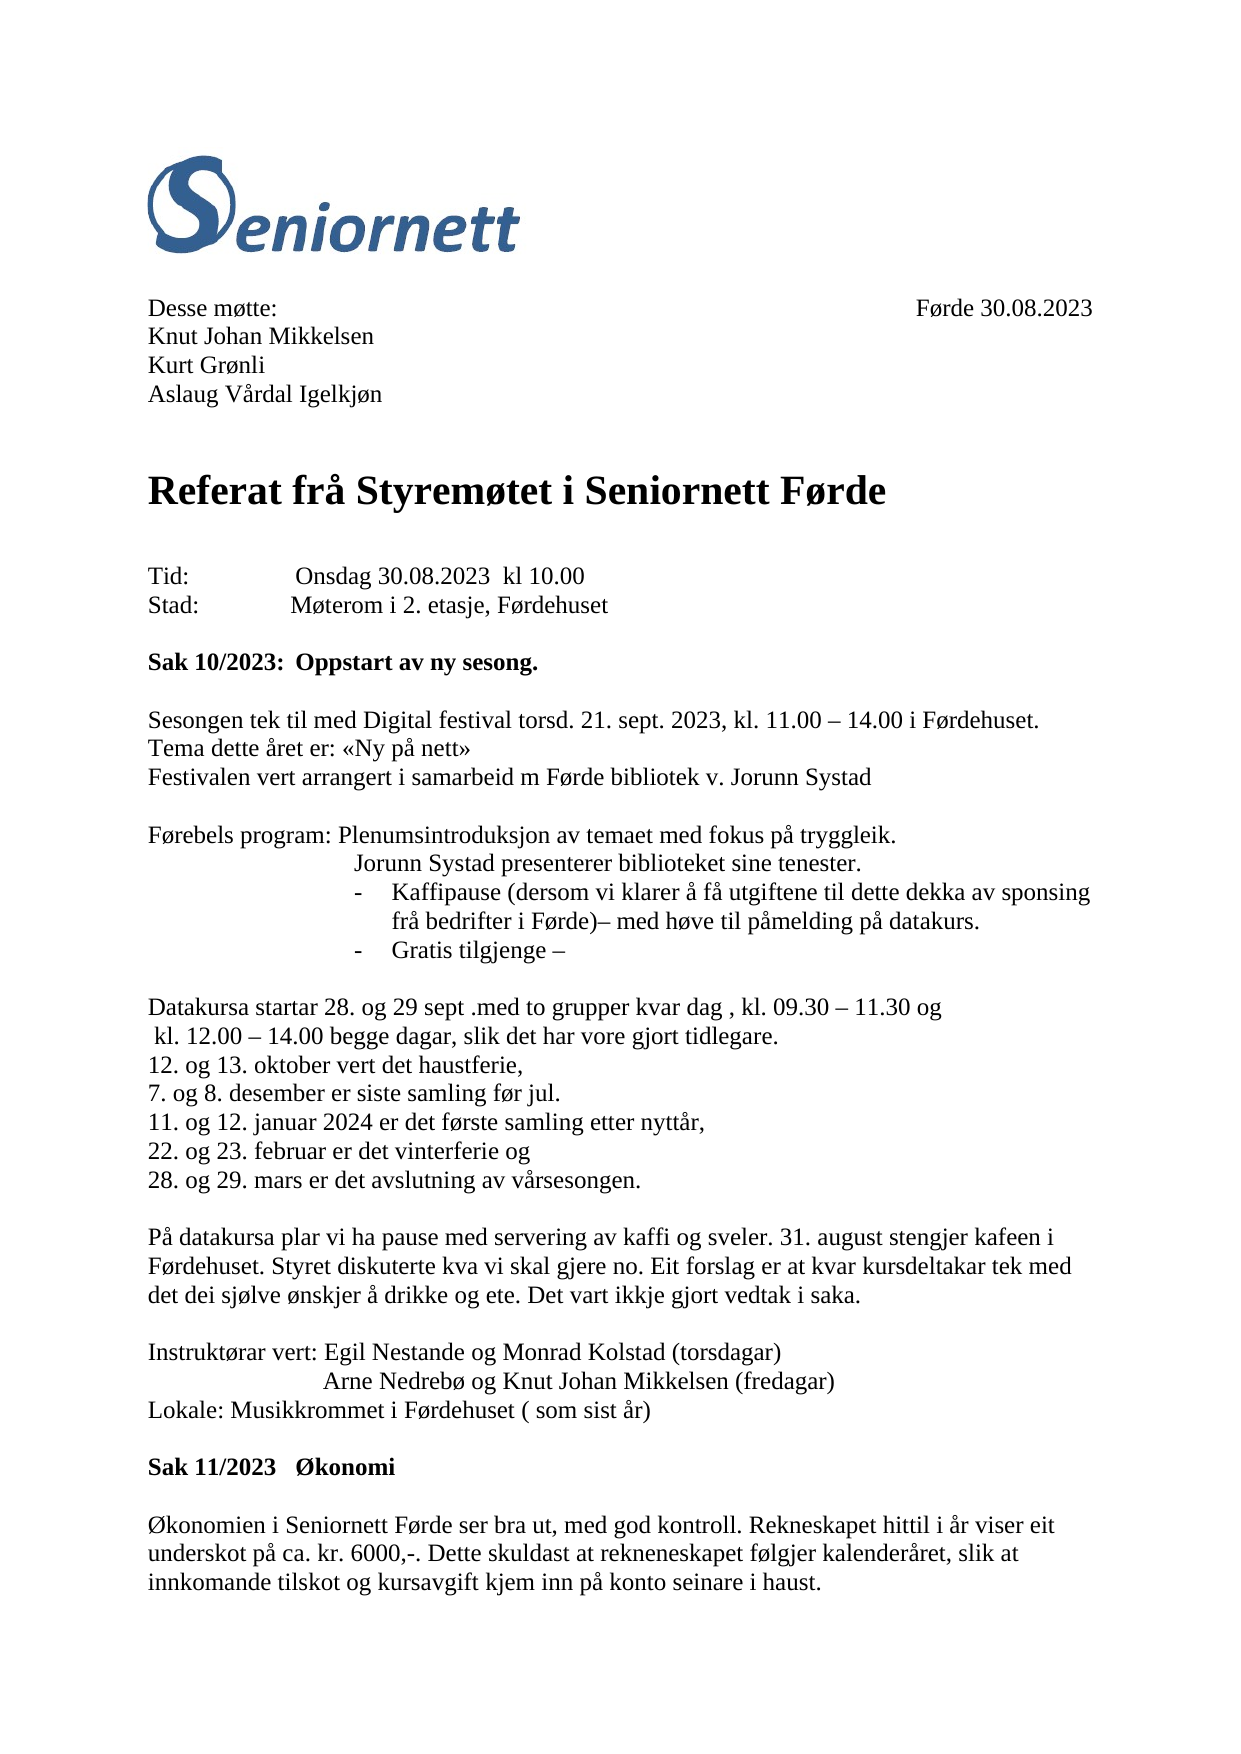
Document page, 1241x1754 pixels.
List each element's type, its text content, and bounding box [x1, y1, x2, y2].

text Stad: Møterom i 2. etasje, Førdehuset [148, 590, 1093, 618]
text 28. og 29. mars er det avslutning av vårsesongen. [148, 1165, 1093, 1193]
text 7. og 8. desember er siste samling før jul. [148, 1078, 1093, 1107]
text Festivalen vert arrangert i samarbeid m Førde bibliotek v. Jorunn Systad [148, 762, 1093, 791]
text Aslaug Vårdal Igelkjøn [148, 379, 1093, 408]
text Sak 10/2023: Oppstart av ny sesong. [148, 647, 1093, 676]
list Kaffipause (dersom vi klarer å få utgiftene til dette dekka av sponsing frå bedrifter i Førde)– med høve til påmelding på datakurs. [354, 877, 1093, 935]
text 11. og 12. januar 2024 er det første samling etter nyttår, [148, 1107, 1093, 1136]
text Knut Johan Mikkelsen [148, 321, 1093, 350]
text Datakursa startar 28. og 29 sept .med to grupper kvar dag , kl. 09.30 – 11.30 og [148, 992, 1093, 1021]
text Referat frå Styremøtet i Seniornett Førde [148, 465, 1093, 513]
text Økonomien i Seniornett Førde ser bra ut, med god kontroll. Rekneskapet hittil i år viser eit underskot på ca. kr. 6000,-. Dette skuldast at rekneneskapet følgjer kalenderåret, slik at innkomande tilskot og kursavgift kjem inn på konto seinare i haust. [148, 1510, 1093, 1596]
text 12. og 13. oktober vert det haustferie, [148, 1050, 1093, 1078]
text Sak 11/2023 Økonomi [148, 1452, 1093, 1481]
text Tid: Onsdag 30.08.2023 kl 10.00 [148, 561, 1093, 590]
text Tema dette året er: «Ny på nett» [148, 733, 1093, 762]
text 22. og 23. februar er det vinterferie og [148, 1136, 1093, 1165]
text Lokale: Musikkrommet i Førdehuset ( som sist år) [148, 1395, 1093, 1423]
list Gratis tilgjenge – [354, 935, 1093, 963]
text Førebels program: Plenumsintroduksjon av temaet med fokus på tryggleik. [148, 820, 1093, 848]
text kl. 12.00 – 14.00 begge dagar, slik det har vore gjort tidlegare. [148, 1021, 1093, 1050]
text Desse møtte: Førde 30.08.2023 [148, 293, 1093, 321]
text Arne Nedrebø og Knut Johan Mikkelsen (fredagar) [148, 1366, 1093, 1395]
text Kurt Grønli [148, 350, 1093, 379]
picture [147, 147, 535, 264]
text Instruktørar vert: Egil Nestande og Monrad Kolstad (torsdagar) [148, 1337, 1093, 1366]
text Jorunn Systad presenterer biblioteket sine tenester. [148, 848, 1093, 877]
text På datakursa plar vi ha pause med servering av kaffi og sveler. 31. august stengjer kafeen i Førdehuset. Styret diskuterte kva vi skal gjere no. Eit forslag er at kvar kursdeltakar tek med det dei sjølve ønskjer å drikke og ete. Det vart ikkje gjort vedtak i saka. [148, 1222, 1093, 1308]
text Sesongen tek til med Digital festival torsd. 21. sept. 2023, kl. 11.00 – 14.00 i Førdehuset. [148, 705, 1093, 733]
